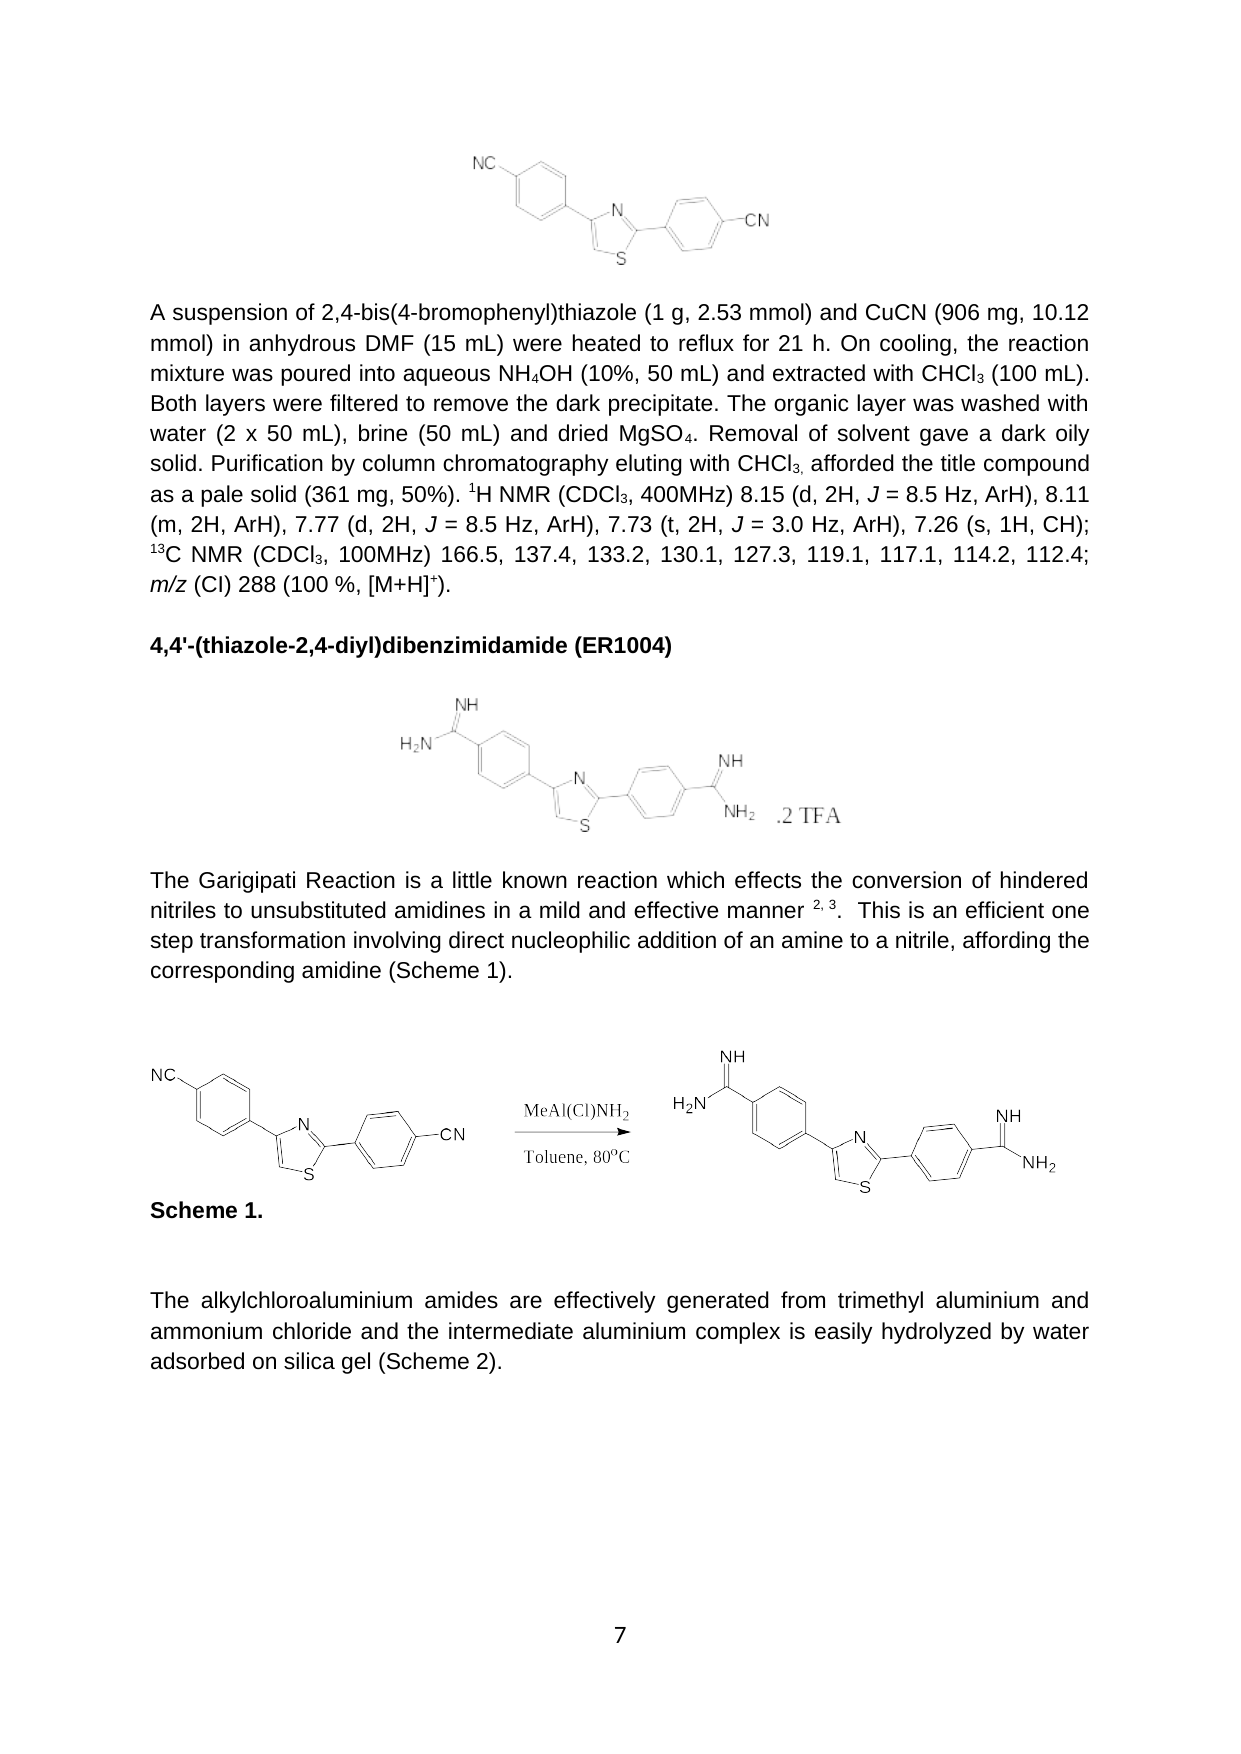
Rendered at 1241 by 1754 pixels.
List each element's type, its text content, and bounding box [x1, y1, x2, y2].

text 4,4'-(thiazole-2,4-diyl)dibenzimidamide (ER1004) [150, 632, 1090, 658]
text The alkylchloroaluminium amides are effectively generated from trimethyl aluminium and ammonium chloride and the intermediate aluminium complex is easily hydrolyzed by water adsorbed on silica gel (Scheme 2). [150, 1287, 1090, 1374]
text Scheme 1. [150, 1197, 1090, 1223]
subtitle The Garigipati Reaction is a little known reaction which effects the conversion of hindered nitriles to unsubstituted amidines in a mild and effective manner 2, 3. This is an efficient one step transformation involving direct nucleophilic addition of an amine to a nitrile, affording the corresponding amidine (Scheme 1). [150, 867, 1090, 984]
text A suspension of 2,4-bis(4-bromophenyl)thiazole (1 g, 2.53 mmol) and CuCN (906 mg, 10.12 mmol) in anhydrous DMF (15 mL) were heated to reflux for 21 h. On cooling, the reaction mixture was poured into aqueous NH4OH (10%, 50 mL) and extracted with CHCl3 (100 mL). Both layers were filtered to remove the dark precipitate. The organic layer was washed with water (2 x 50 mL), brine (50 mL) and dried MgSO4. Removal of solvent gave a dark oily solid. Purification by column chromatography eluting with CHCl3, afforded the title compound as a pale solid (361 mg, 50%). 1H NMR (CDCl3, 400MHz) 8.15 (d, 2H, J = 8.5 Hz, ArH), 8.11 (m, 2H, ArH), 7.77 (d, 2H, J = 8.5 Hz, ArH), 7.73 (t, 2H, J = 3.0 Hz, ArH), 7.26 (s, 1H, CH); 13C NMR (CDCl3, 100MHz) 166.5, 137.4, 133.2, 130.1, 127.3, 119.1, 117.1, 114.2, 112.4; m/z (CI) 288 (100 %, [M+H]+). [150, 299, 1090, 597]
